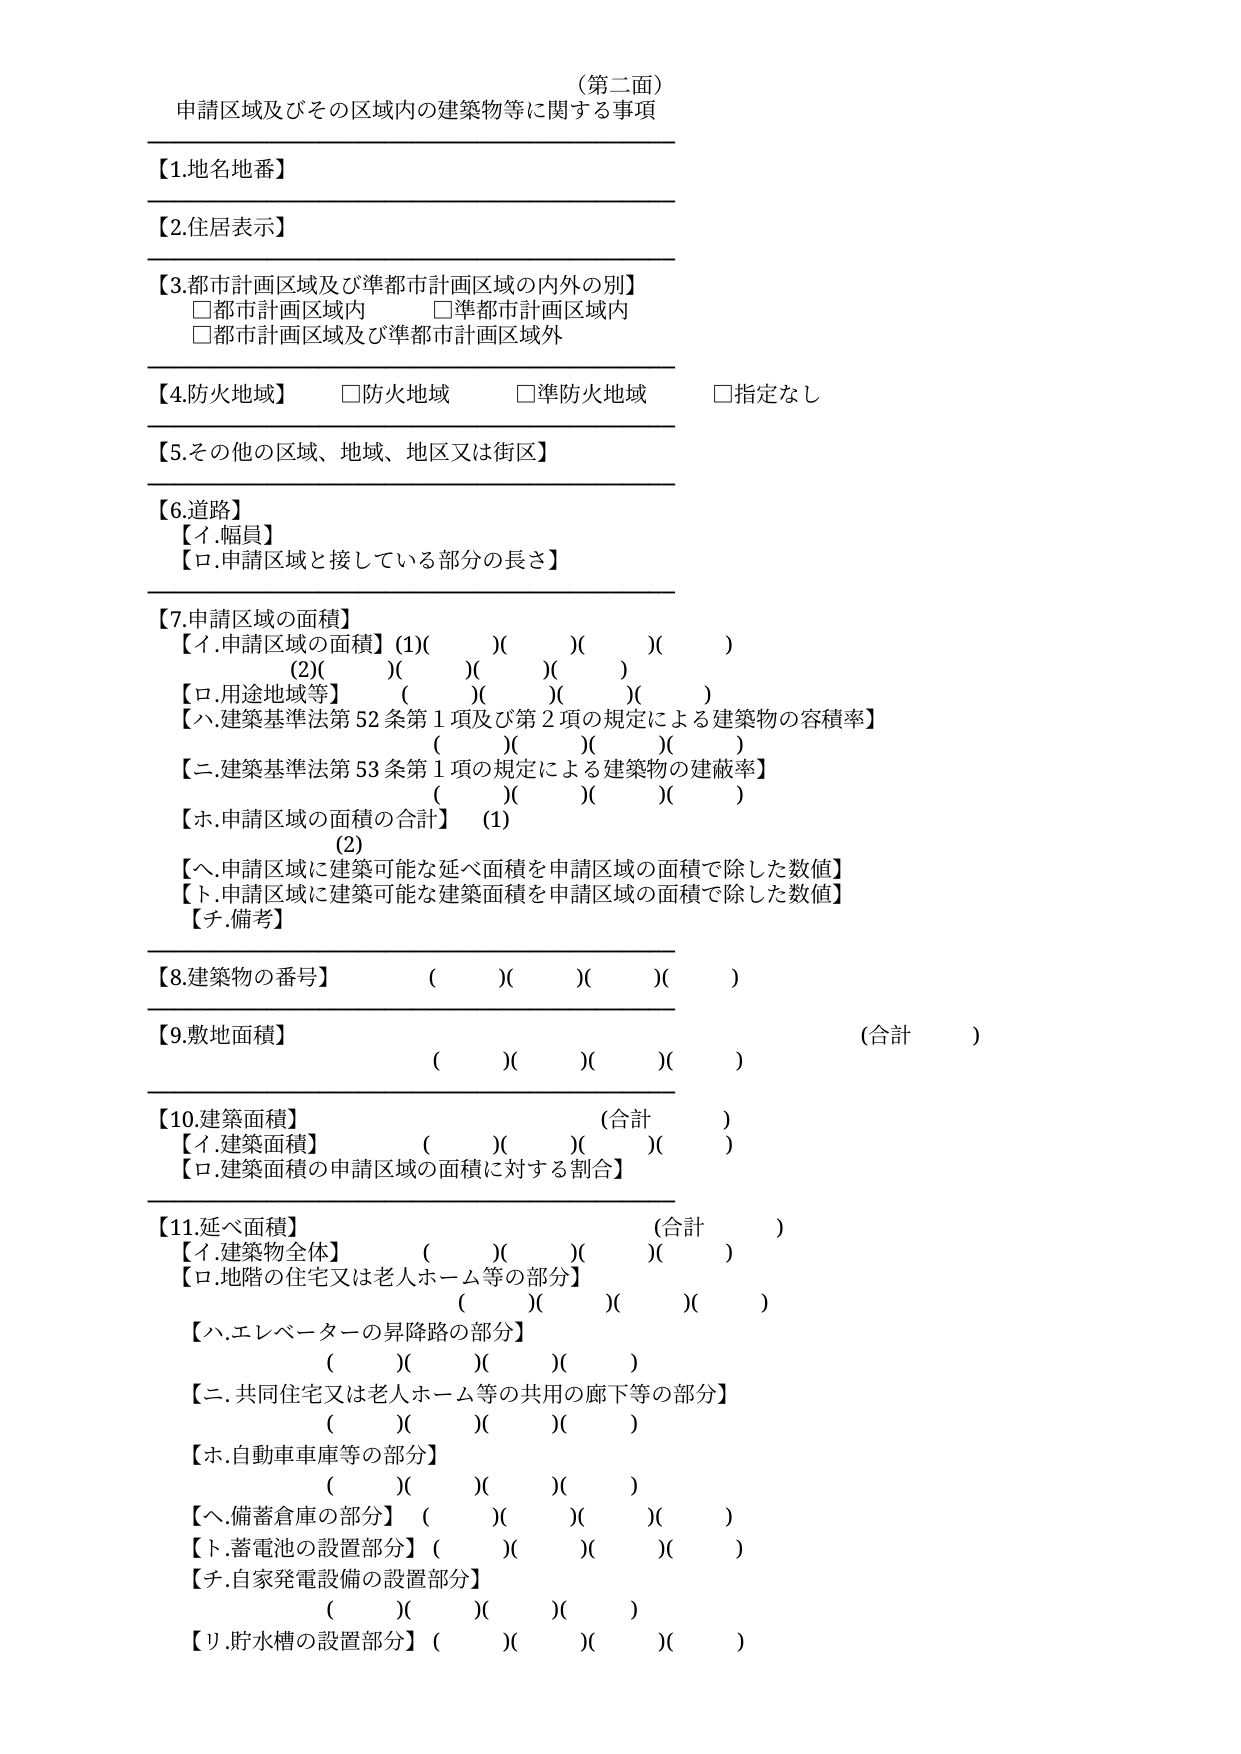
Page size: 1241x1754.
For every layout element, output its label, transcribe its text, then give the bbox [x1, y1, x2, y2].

text ──────────────────────────────────────── [148, 932, 1093, 966]
text 【ハ.エレベーターの昇降路の部分】 [148, 1316, 1093, 1347]
text ──────────────────────────────────────── [148, 574, 1093, 607]
text ( )( )( )( ) [148, 1049, 1093, 1074]
text 【チ.自家発電設備の設置部分】 [148, 1563, 1093, 1594]
text （第二面） [148, 74, 1093, 99]
text ( )( )( )( ) [148, 782, 1093, 807]
text ──────────────────────────────────────── [148, 241, 1093, 274]
text 【8.建築物の番号】 ( )( )( )( ) [148, 966, 1093, 991]
text 【5.その他の区域、地域、地区又は街区】 [148, 441, 1093, 466]
text 【ニ.建築基準法第53条第１項の規定による建築物の建蔽率】 [148, 757, 1093, 782]
text 【ト.申請区域に建築可能な建築面積を申請区域の面積で除した数値】 [148, 882, 1093, 907]
text 【ロ.建築面積の申請区域の面積に対する割合】 [148, 1157, 1093, 1182]
text 【ロ.用途地域等】 ( )( )( )( ) [148, 682, 1093, 707]
text ──────────────────────────────────────── [148, 1182, 1093, 1216]
text 【ホ.自動車車庫等の部分】 [148, 1438, 1093, 1470]
text 【イ.申請区域の面積】(1)( )( )( )( ) [148, 632, 1093, 657]
text (2) [148, 832, 1093, 857]
text ( )( )( )( ) [148, 1347, 1093, 1377]
text 【ト.蓄電池の設置部分】 ( )( )( )( ) [148, 1531, 1093, 1563]
text ( )( )( )( ) [148, 732, 1093, 757]
text ──────────────────────────────────────── [148, 349, 1093, 382]
text 【ヘ.備蓄倉庫の部分】 ( )( )( )( ) [148, 1499, 1093, 1531]
text 【3.都市計画区域及び準都市計画区域の内外の別】 [148, 274, 1093, 299]
text (2)( )( )( )( ) [148, 657, 1093, 682]
text 【7.申請区域の面積】 [148, 607, 1093, 632]
text ──────────────────────────────────────── [148, 466, 1093, 499]
text ──────────────────────────────────────── [148, 124, 1093, 157]
text 【ロ.申請区域と接している部分の長さ】 [148, 549, 1093, 574]
text 【6.道路】 [148, 499, 1093, 524]
text 申請区域及びその区域内の建築物等に関する事項 [148, 99, 1093, 124]
text 【1.地名地番】 [148, 157, 1093, 182]
text ──────────────────────────────────────── [148, 1074, 1093, 1107]
text 【10.建築面積】 (合計 ) [148, 1107, 1093, 1132]
text ──────────────────────────────────────── [148, 182, 1093, 216]
text □都市計画区域内 □準都市計画区域内 [148, 299, 1093, 324]
text ──────────────────────────────────────── [148, 407, 1093, 441]
text 【へ.申請区域に建築可能な延べ面積を申請区域の面積で除した数値】 [148, 857, 1093, 882]
text 【11.延べ面積】 (合計 ) [148, 1216, 1093, 1241]
text 【9.敷地面積】 (合計 ) [148, 1024, 1093, 1049]
text 【ニ. 共同住宅又は老人ホーム等の共用の廊下等の部分】 [148, 1377, 1093, 1408]
text ( )( )( )( ) [148, 1594, 1093, 1624]
text 【ハ.建築基準法第52条第１項及び第２項の規定による建築物の容積率】 [148, 707, 1093, 732]
text 【4.防火地域】 □防火地域 □準防火地域 □指定なし [148, 382, 1093, 407]
text 【ロ.地階の住宅又は老人ホーム等の部分】 [148, 1266, 1093, 1291]
text 【イ.幅員】 [148, 524, 1093, 549]
text 【2.住居表示】 [148, 216, 1093, 241]
text □都市計画区域及び準都市計画区域外 [148, 324, 1093, 349]
text 【リ.貯水槽の設置部分】 ( )( )( )( ) [148, 1624, 1093, 1656]
text 【チ.備考】 [148, 907, 1093, 932]
text ──────────────────────────────────────── [148, 991, 1093, 1024]
text 【ホ.申請区域の面積の合計】 (1) [148, 807, 1093, 832]
text 【イ.建築物全体】 ( )( )( )( ) [148, 1241, 1093, 1266]
text 【イ.建築面積】 ( )( )( )( ) [148, 1132, 1093, 1157]
text ( )( )( )( ) [148, 1291, 1093, 1316]
text ( )( )( )( ) [148, 1408, 1093, 1438]
text ( )( )( )( ) [148, 1470, 1093, 1499]
